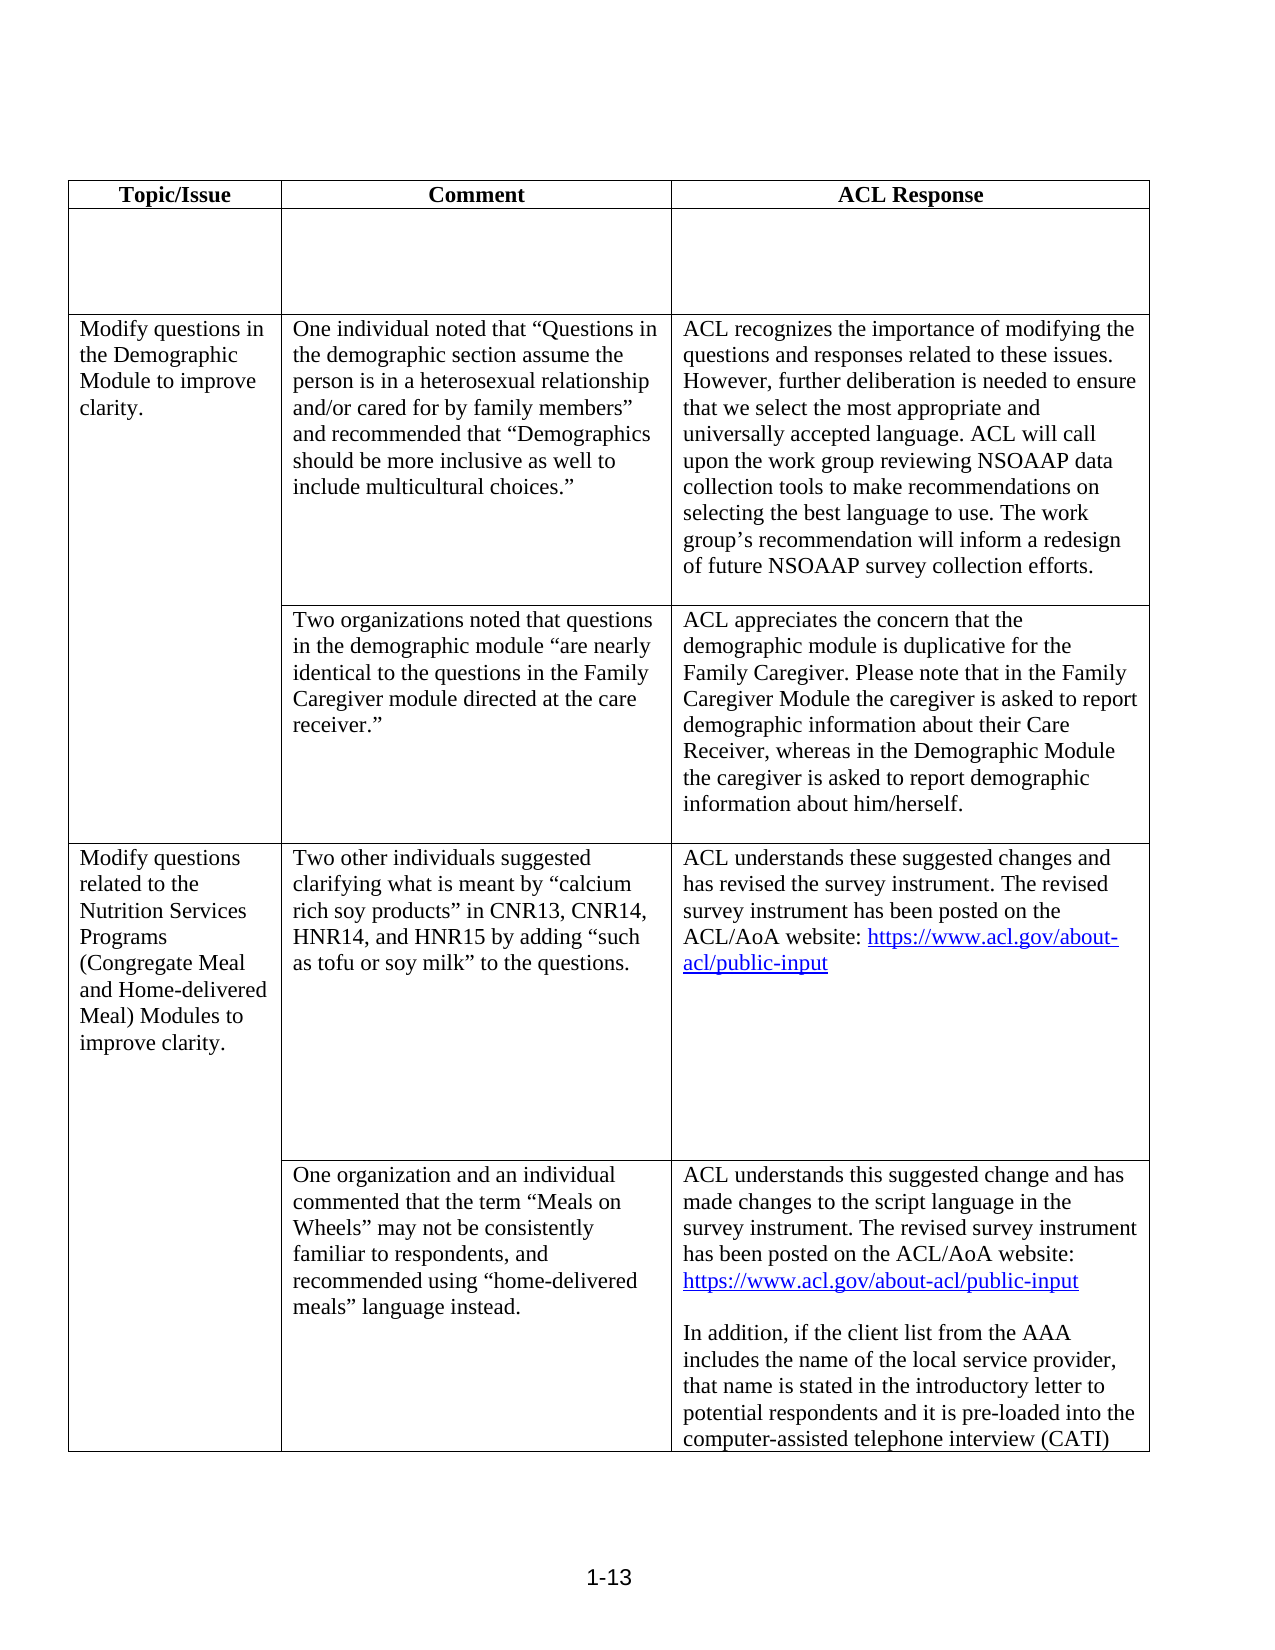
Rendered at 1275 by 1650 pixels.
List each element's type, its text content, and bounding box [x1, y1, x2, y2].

table_cell Two other individuals suggested clarifying what is meant by “calcium rich soy products” in CNR13, CNR14, HNR14, and HNR15 by adding “such as tofu or soy milk” to the questions. [282, 844, 671, 1160]
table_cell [282, 209, 671, 314]
table_header Topic/Issue [69, 181, 281, 207]
table_cell Two organizations noted that questions in the demographic module “are nearly identical to the questions in the Family Caregiver module directed at the care receiver.” [282, 606, 671, 843]
table_cell ACL recognizes the importance of modifying the questions and responses related to these issues. However, further deliberation is needed to ensure that we select the most appropriate and universally accepted language. ACL will call upon the work group reviewing NSOAAP data collection tools to make recommendations on selecting the best language to use. The work group’s recommendation will inform a redesign of future NSOAAP survey collection efforts. [672, 315, 1149, 605]
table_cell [672, 1161, 1149, 1451]
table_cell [282, 1161, 671, 1451]
table_cell Modify questions related to the Nutrition Services Programs (Congregate Meal and Home-delivered Meal) Modules to improve clarity. [69, 844, 281, 1451]
table_cell Modify questions in the Demographic Module to improve clarity. [69, 315, 281, 843]
table_header Comment [282, 181, 671, 207]
table_cell ACL understands these suggested changes and has revised the survey instrument. The revised survey instrument has been posted on the ACL/AoA website: https://www.acl.gov/about-acl/public-input [672, 844, 1149, 1160]
table_header ACL Response [672, 181, 1149, 207]
table_cell ACL appreciates the concern that the demographic module is duplicative for the Family Caregiver. Please note that in the Family Caregiver Module the caregiver is asked to report demographic information about their Care Receiver, whereas in the Demographic Module the caregiver is asked to report demographic information about him/herself. [672, 606, 1149, 843]
table_cell One individual noted that “Questions in the demographic section assume the person is in a heterosexual relationship and/or cared for by family members” and recommended that “Demographics should be more inclusive as well to include multicultural choices.” [282, 315, 671, 605]
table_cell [672, 209, 1149, 314]
